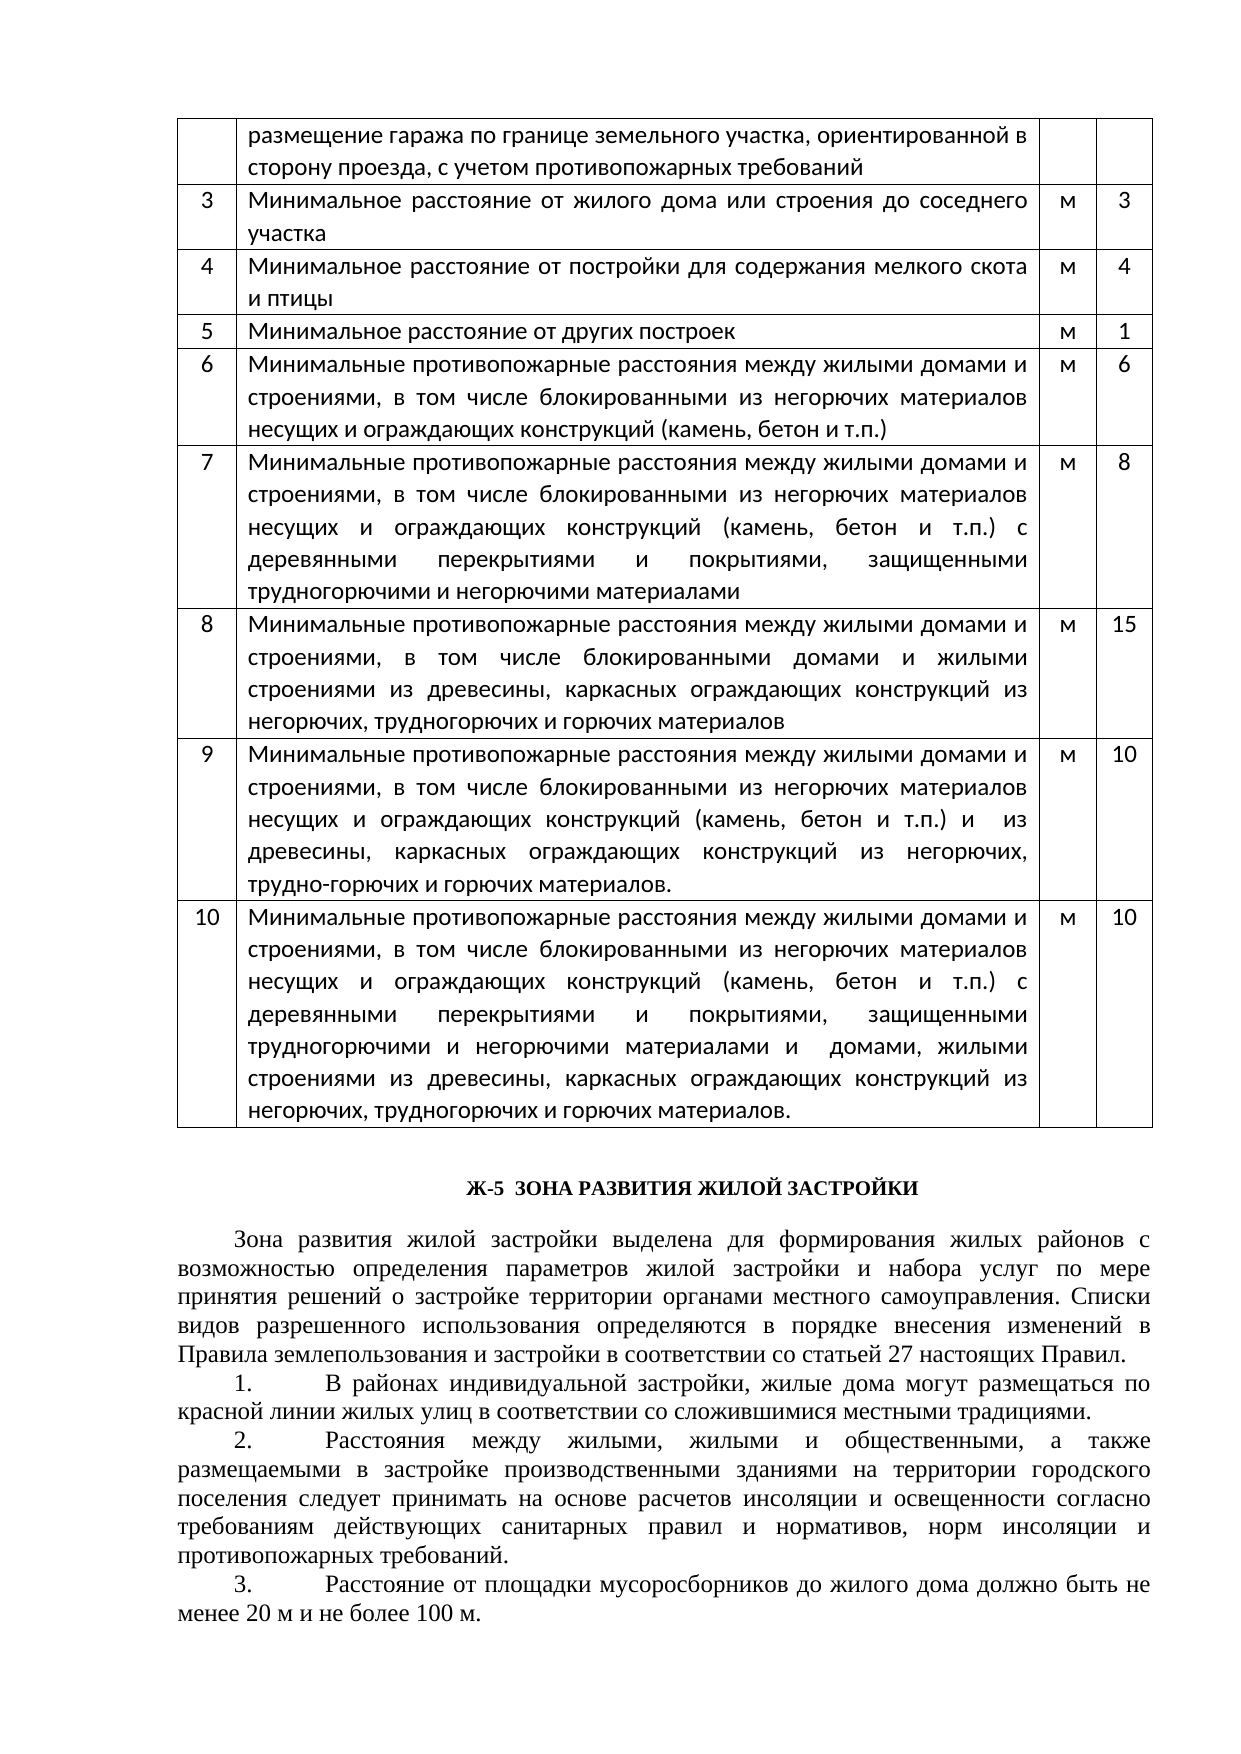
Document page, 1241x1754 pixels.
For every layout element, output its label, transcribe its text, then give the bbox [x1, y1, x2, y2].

list Расстояние от площадки мусоросборников до жилого дома должно быть не менее 20 м и не более 100 м. [177, 1569, 1152, 1626]
text Ж-5 ЗОНА РАЗВИТИЯ ЖИЛОЙ ЗАСТРОЙКИ [177, 1176, 1152, 1200]
table_cell м [1040, 250, 1096, 314]
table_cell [237, 119, 1039, 183]
table_cell Минимальные противопожарные расстояния между жилыми домами и строениями, в том числе блокированными из негорючих материалов несущих и ограждающих конструкций (камень, бетон и т.п.) [237, 349, 1039, 445]
table_cell Минимальные противопожарные расстояния между жилыми домами и строениями, в том числе блокированными из негорючих материалов несущих и ограждающих конструкций (камень, бетон и т.п.) с деревянными перекрытиями и покрытиями, защищенными трудногорючими и негорючими материалами и домами, жилыми строениями из древесины, каркасных ограждающих конструкций из негорючих, трудногорючих и горючих материалов. [237, 901, 1039, 1127]
table_cell 6 [178, 349, 236, 445]
table_cell 3 [1097, 119, 1152, 183]
table_cell 15 [1097, 609, 1152, 737]
table_cell 3 [1097, 185, 1152, 249]
table_cell Минимальное расстояние от других построек [237, 315, 1039, 347]
table_cell м [1040, 446, 1096, 607]
table_cell 5 [178, 315, 236, 347]
table_cell м [1040, 185, 1096, 249]
table_cell м [1040, 119, 1096, 183]
table_cell м [1040, 609, 1096, 737]
table_cell 4 [1097, 250, 1152, 314]
table_cell 3 [178, 185, 236, 249]
table_cell 1 [1097, 315, 1152, 347]
table_cell 8 [178, 609, 236, 737]
table_cell Минимальные противопожарные расстояния между жилыми домами и строениями, в том числе блокированными домами и жилыми строениями из древесины, каркасных ограждающих конструкций из негорючих, трудногорючих и горючих материалов [237, 609, 1039, 737]
table_cell м [1040, 349, 1096, 445]
table_cell 4 [178, 250, 236, 314]
table_cell 2 [178, 119, 236, 183]
table_cell 10 [178, 901, 236, 1127]
table_cell Минимальные противопожарные расстояния между жилыми домами и строениями, в том числе блокированными из негорючих материалов несущих и ограждающих конструкций (камень, бетон и т.п.) с деревянными перекрытиями и покрытиями, защищенными трудногорючими и негорючими материалами [237, 446, 1039, 607]
table_cell 10 [1097, 739, 1152, 900]
list Расстояния между жилыми, жилыми и общественными, а также размещаемыми в застройке производственными зданиями на территории городского поселения следует принимать на основе расчетов инсоляции и освещенности согласно требованиям действующих санитарных правил и нормативов, норм инсоляции и противопожарных требований. [177, 1425, 1152, 1569]
text Зона развития жилой застройки выделена для формирования жилых районов с возможностью определения параметров жилой застройки и набора услуг по мере принятия решений о застройке территории органами местного самоуправления. Списки видов разрешенного использования определяются в порядке внесения изменений в Правила землепользования и застройки в соответствии со статьей 27 настоящих Правил. [177, 1224, 1152, 1368]
table_cell 6 [1097, 349, 1152, 445]
table_cell Минимальное расстояние от постройки для содержания мелкого скота и птицы [237, 250, 1039, 314]
table_cell 10 [1097, 901, 1152, 1127]
table_cell м [1040, 901, 1096, 1127]
list В районах индивидуальной застройки, жилые дома могут размещаться по красной линии жилых улиц в соответствии со сложившимися местными традициями. [177, 1368, 1152, 1425]
table_cell 8 [1097, 446, 1152, 607]
table_cell м [1040, 739, 1096, 900]
table_cell м [1040, 315, 1096, 347]
table_cell 9 [178, 739, 236, 900]
table_cell Минимальное расстояние от жилого дома или строения до соседнего участка [237, 185, 1039, 249]
table_cell 7 [178, 446, 236, 607]
table_cell Минимальные противопожарные расстояния между жилыми домами и строениями, в том числе блокированными из негорючих материалов несущих и ограждающих конструкций (камень, бетон и т.п.) и из древесины, каркасных ограждающих конструкций из негорючих, трудно-горючих и горючих материалов. [237, 739, 1039, 900]
